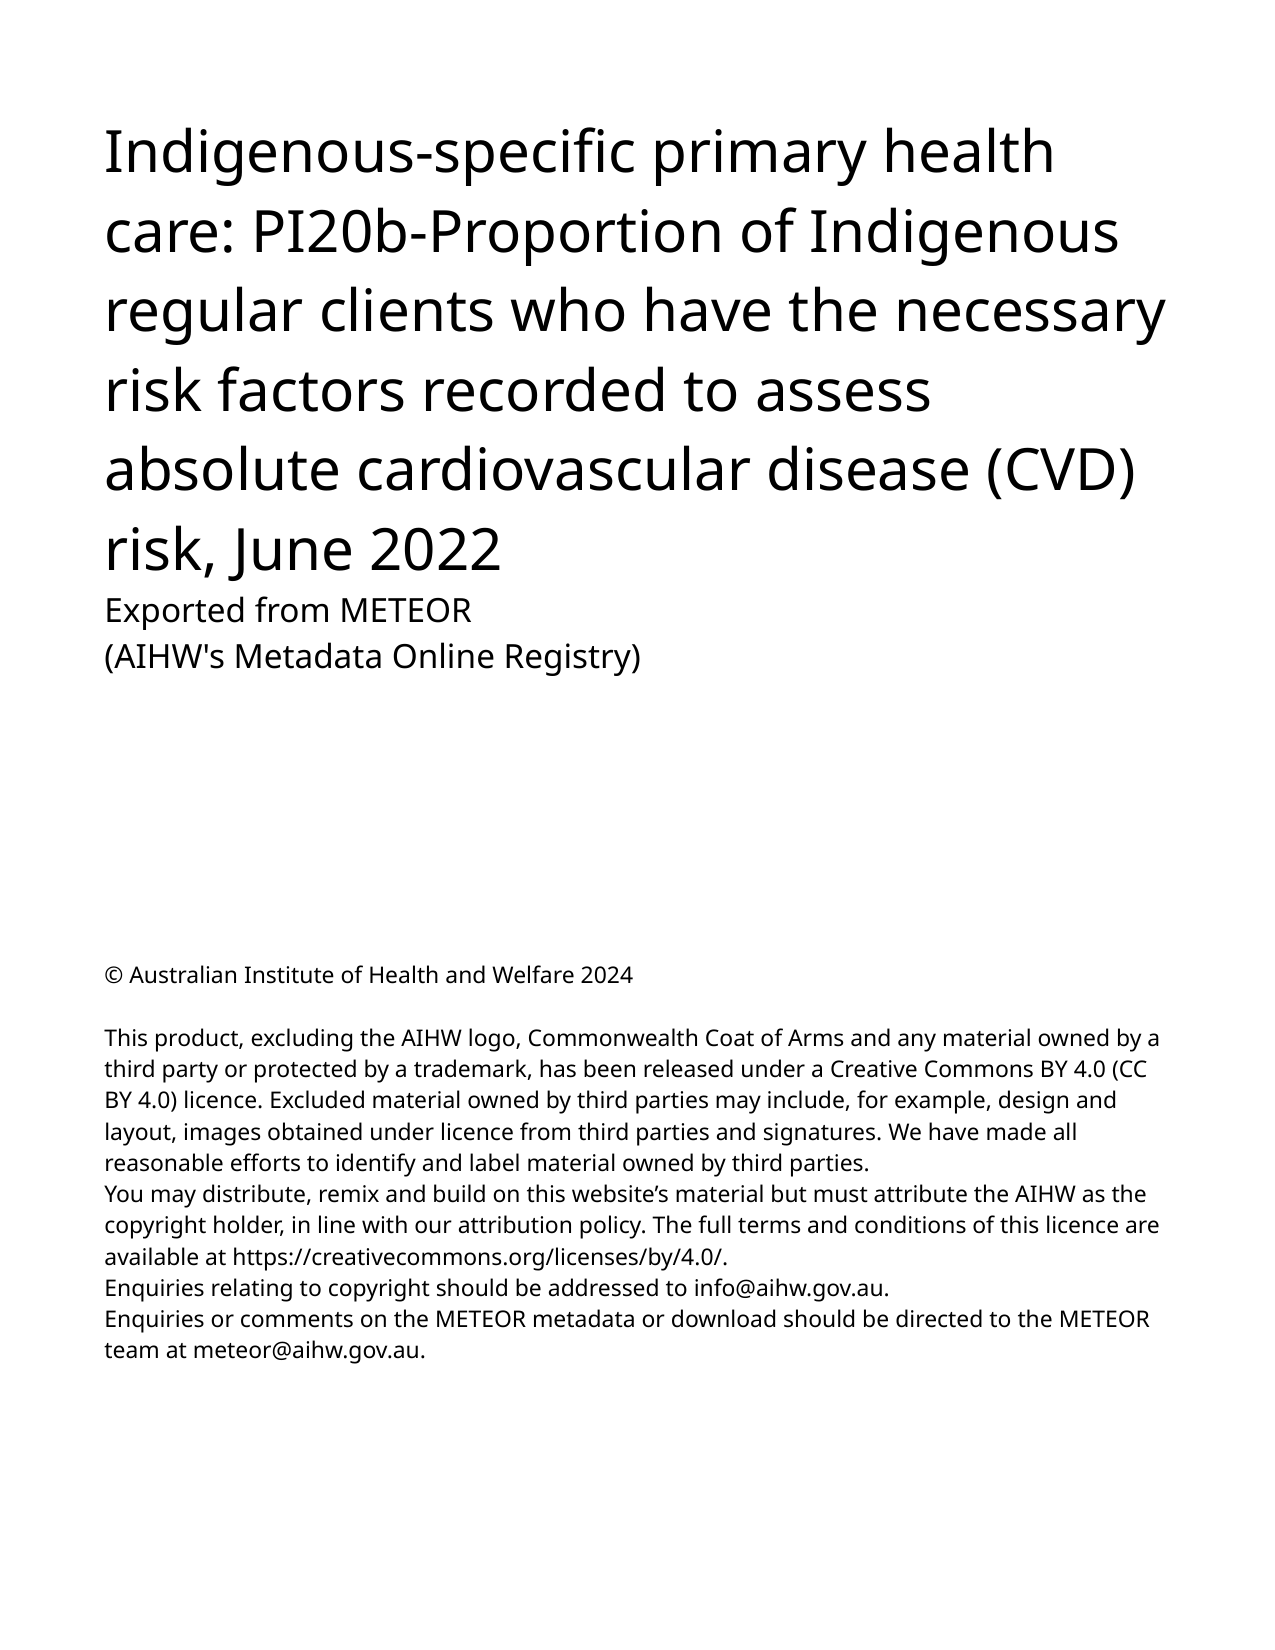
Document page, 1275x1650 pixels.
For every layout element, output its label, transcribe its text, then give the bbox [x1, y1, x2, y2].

subtitle Exported from METEOR [104, 587, 1171, 633]
subtitle (AIHW's Metadata Online Registry) [104, 633, 1171, 678]
text You may distribute, remix and build on this website’s material but must attribute the AIHW as the copyright holder, in line with our attribution policy. The full terms and conditions of this licence are available at https://creativecommons.org/licenses/by/4.0/. [104, 1178, 1171, 1272]
text This product, excluding the AIHW logo, Commonwealth Coat of Arms and any material owned by a third party or protected by a trademark, has been released under a Creative Commons BY 4.0 (CC BY 4.0) licence. Excluded material owned by third parties may include, for example, design and layout, images obtained under licence from third parties and signatures. We have made all reasonable efforts to identify and label material owned by third parties. [104, 1022, 1171, 1178]
title Indigenous-specific primary health care: PI20b-Proportion of Indigenous regular clients who have the necessary risk factors recorded to assess absolute cardiovascular disease (CVD) risk, June 2022 [104, 110, 1171, 587]
text © Australian Institute of Health and Welfare 2024 [104, 959, 1171, 991]
text Enquiries relating to copyright should be addressed to info@aihw.gov.au. [104, 1272, 1171, 1303]
text Enquiries or comments on the METEOR metadata or download should be directed to the METEOR team at meteor@aihw.gov.au. [104, 1303, 1171, 1366]
